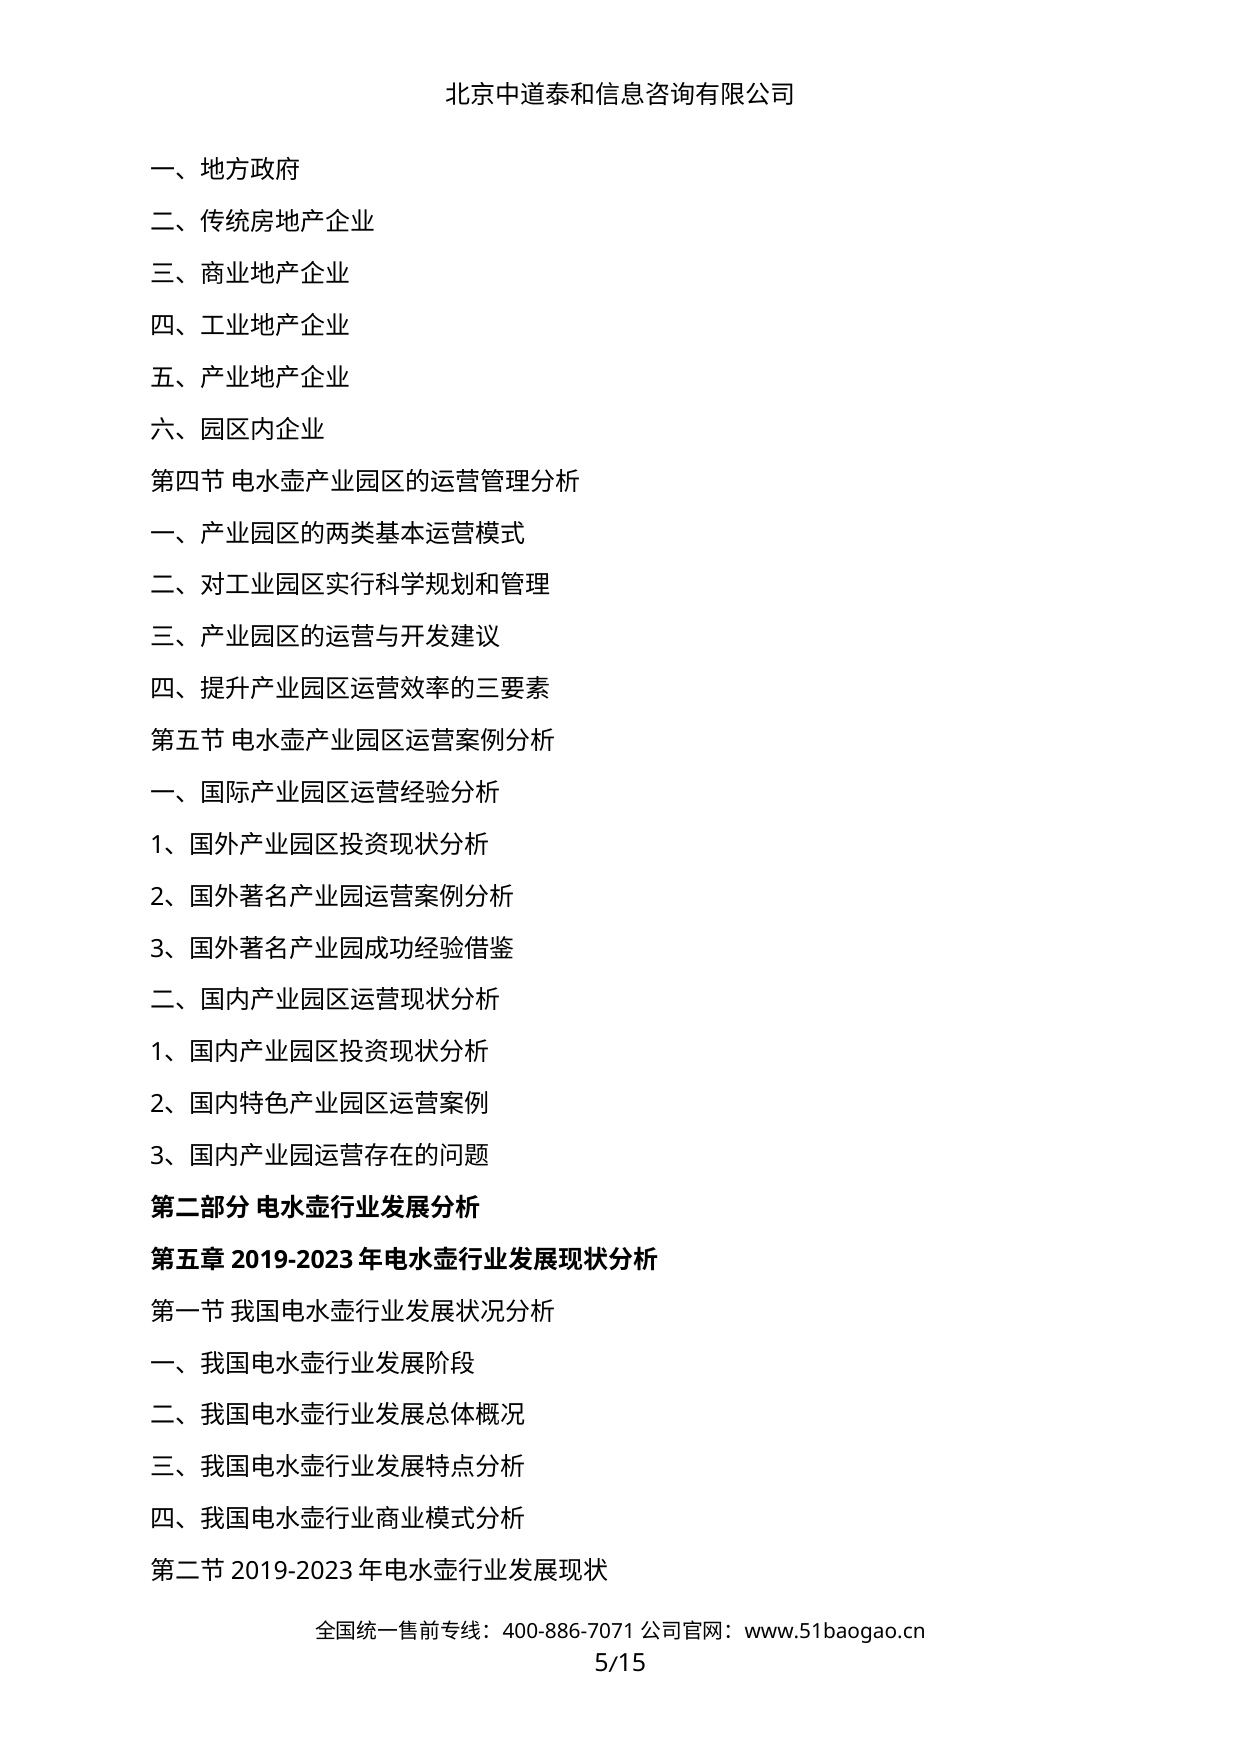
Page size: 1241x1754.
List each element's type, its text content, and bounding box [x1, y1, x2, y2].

text 1、国内产业园区投资现状分析 [150, 1032, 1090, 1068]
text 一、我国电水壶行业发展阶段 [150, 1343, 1090, 1379]
text 三、商业地产企业 [150, 254, 1090, 290]
text 三、我国电水壶行业发展特点分析 [150, 1447, 1090, 1483]
text 六、园区内企业 [150, 409, 1090, 446]
text 第四节 电水壶产业园区的运营管理分析 [150, 461, 1090, 497]
text 2、国外著名产业园运营案例分析 [150, 876, 1090, 912]
text 四、提升产业园区运营效率的三要素 [150, 669, 1090, 705]
text 一、国际产业园区运营经验分析 [150, 772, 1090, 809]
text 三、产业园区的运营与开发建议 [150, 617, 1090, 653]
text 第五节 电水壶产业园区运营案例分析 [150, 721, 1090, 757]
text 2、国内特色产业园区运营案例 [150, 1084, 1090, 1120]
text 第五章 2019-2023年电水壶行业发展现状分析 [150, 1239, 1090, 1276]
text 第一节 我国电水壶行业发展状况分析 [150, 1291, 1090, 1327]
text 二、我国电水壶行业发展总体概况 [150, 1395, 1090, 1431]
text 3、国外著名产业园成功经验借鉴 [150, 928, 1090, 964]
text 二、传统房地产企业 [150, 202, 1090, 238]
text 3、国内产业园运营存在的问题 [150, 1136, 1090, 1172]
text 一、产业园区的两类基本运营模式 [150, 513, 1090, 549]
text 一、地方政府 [150, 150, 1090, 186]
text 第二部分 电水壶行业发展分析 [150, 1187, 1090, 1224]
text 四、工业地产企业 [150, 306, 1090, 342]
text 四、我国电水壶行业商业模式分析 [150, 1499, 1090, 1535]
text 第二节 2019-2023年电水壶行业发展现状 [150, 1551, 1090, 1587]
text 1、国外产业园区投资现状分析 [150, 824, 1090, 861]
text 五、产业地产企业 [150, 357, 1090, 394]
text 二、对工业园区实行科学规划和管理 [150, 565, 1090, 601]
text 二、国内产业园区运营现状分析 [150, 980, 1090, 1016]
